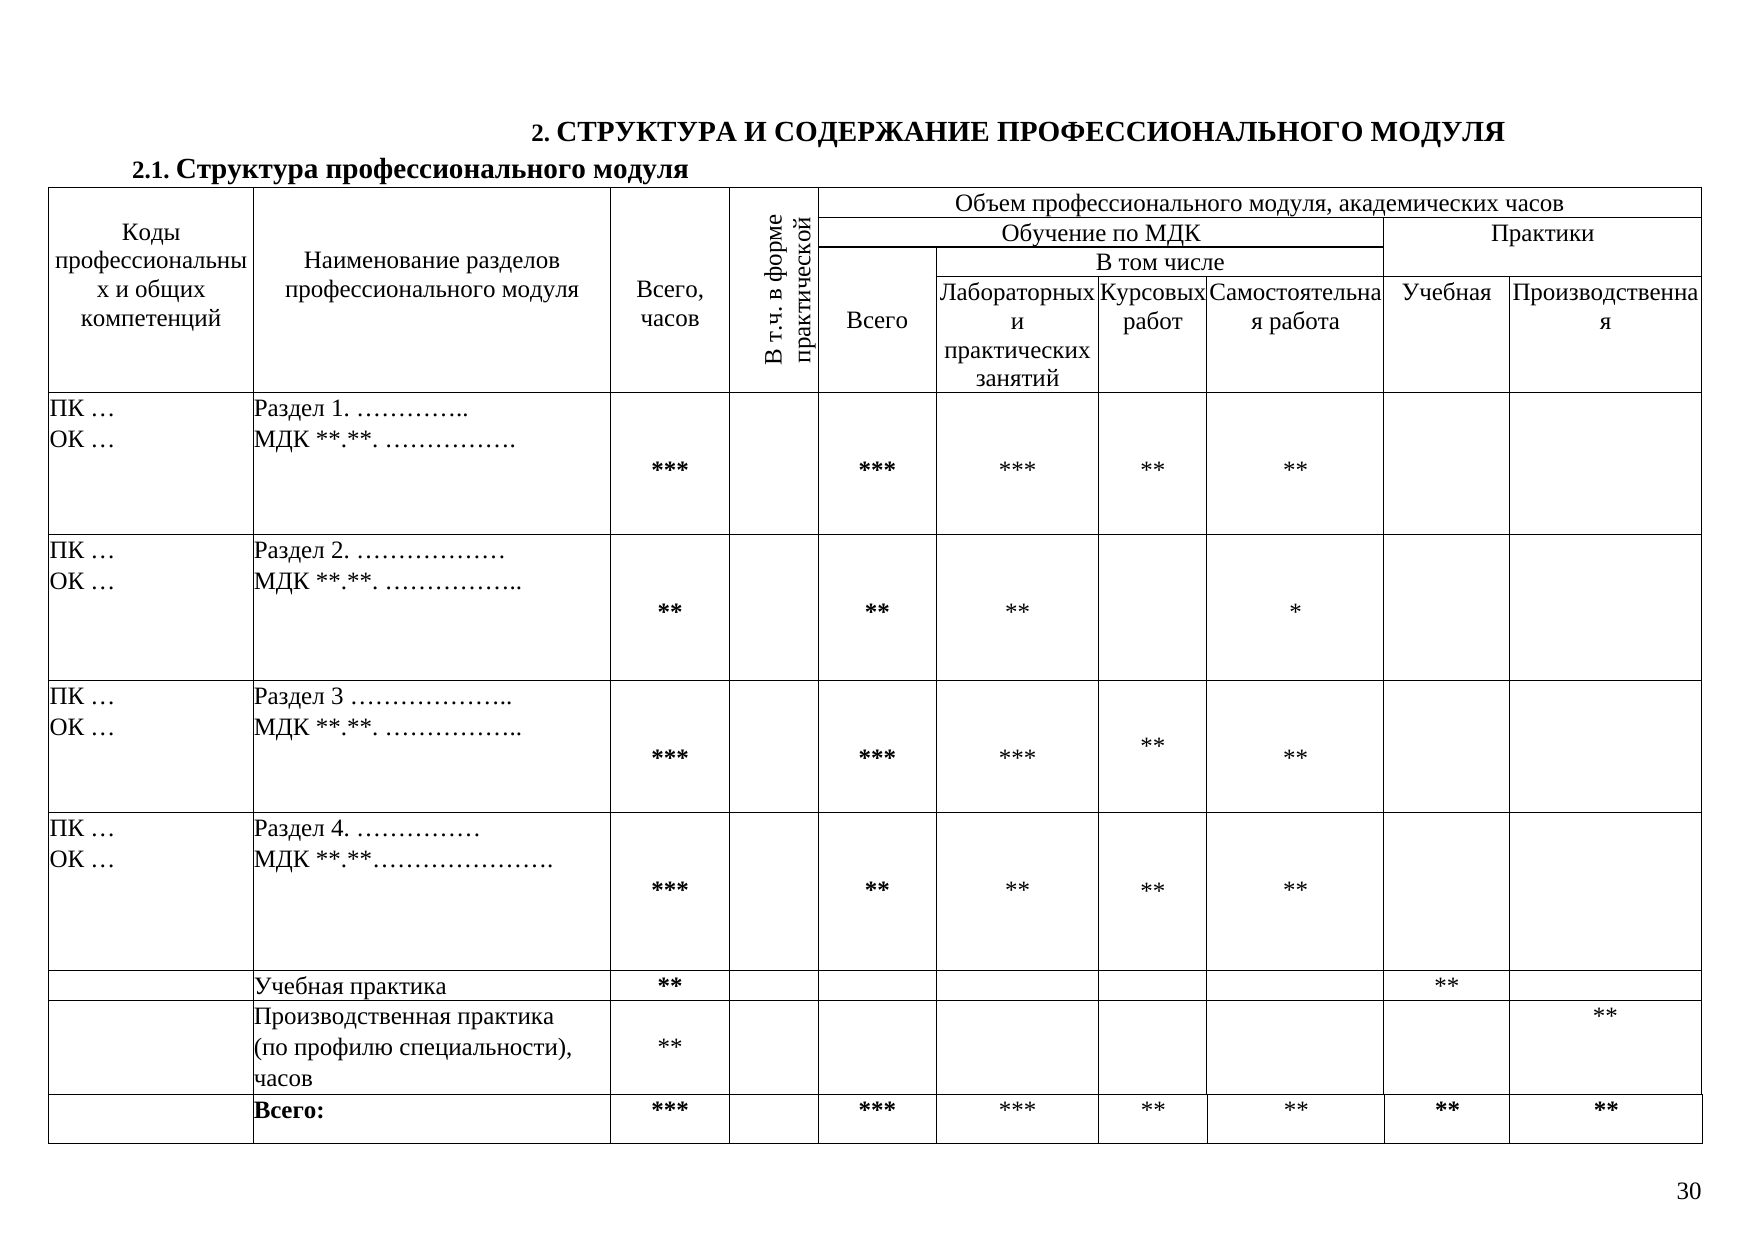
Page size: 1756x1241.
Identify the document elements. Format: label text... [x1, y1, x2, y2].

table_cell [1510, 393, 1701, 534]
table_cell ** [1384, 971, 1509, 1000]
table_cell Производственная практика (по профилю специальности), часов [254, 1001, 610, 1094]
table_cell [730, 1095, 818, 1143]
table_cell [1099, 971, 1206, 1000]
table_cell ** [819, 813, 936, 970]
table_cell Раздел 3 ……………….. МДК **.**. …………….. [254, 681, 610, 812]
table_cell Раздел 1. ………….. МДК **.**. ……………. [254, 393, 610, 534]
table_header Всего, часов [611, 188, 729, 392]
table_cell ** [1099, 1095, 1207, 1143]
table_cell * [1207, 535, 1383, 680]
table_cell *** [611, 681, 729, 812]
table_cell [730, 535, 818, 680]
table_cell Раздел 4. …………… МДК **.**…………………. [254, 813, 610, 970]
table_cell [730, 681, 818, 812]
table_cell *** [937, 1095, 1098, 1143]
table_cell Раздел 2. ……………… МДК **.**. …………….. [254, 535, 610, 680]
table_cell [1384, 813, 1509, 970]
list СТРУКТУРА И СОДЕРЖАНИЕ ПРОФЕССИОНАЛЬНОГО МОДУЛЯ [317, 114, 1720, 148]
table_cell [730, 971, 818, 1000]
table_cell Курсовых работ [1099, 277, 1206, 392]
table_cell [1207, 971, 1383, 1000]
table_cell [1510, 971, 1701, 1000]
table_cell Всего [819, 248, 936, 392]
table_cell [49, 971, 253, 1000]
table_cell *** [611, 1095, 729, 1143]
table_cell [1384, 681, 1509, 812]
list Структура профессионального модуля [132, 151, 1720, 184]
table_cell ** [1099, 681, 1206, 812]
table_cell Всего: [254, 1095, 610, 1143]
table_cell Практики [1384, 218, 1701, 276]
table_cell ** [611, 535, 729, 680]
table_cell Производственная [1510, 277, 1701, 392]
table_cell *** [611, 393, 729, 534]
table_cell ** [1207, 681, 1383, 812]
table_cell [1510, 535, 1701, 680]
table_cell *** [819, 393, 936, 534]
table_cell [49, 1095, 253, 1143]
table_cell [1384, 393, 1509, 534]
table_cell [1510, 813, 1701, 970]
table_cell ПК … ОК … [49, 681, 253, 812]
table_header Наименование разделов профессионального модуля [254, 188, 610, 392]
table_cell ПК … ОК … [49, 393, 253, 534]
table_cell *** [611, 813, 729, 970]
table_cell ** [937, 813, 1098, 970]
table_cell ** [1208, 1095, 1384, 1143]
table_cell Учебная практика [254, 971, 610, 1000]
table_cell Лабораторных и практических занятий [937, 277, 1098, 392]
table_cell [49, 1001, 253, 1094]
table_cell ** [937, 535, 1098, 680]
table_cell [1099, 1001, 1206, 1094]
table_cell ** [1385, 1095, 1509, 1143]
table_cell ** [1510, 1095, 1702, 1143]
table_cell [1384, 535, 1509, 680]
table_cell ** [819, 535, 936, 680]
table_cell ** [1099, 393, 1206, 534]
table_cell В том числе [937, 248, 1383, 276]
table_header Коды профессиональных и общих компетенций [49, 188, 253, 392]
table_cell Учебная [1384, 277, 1509, 392]
table_cell [730, 1001, 818, 1094]
table_cell ** [1207, 813, 1383, 970]
table_cell *** [819, 1095, 936, 1143]
table_cell [819, 971, 936, 1000]
table_cell *** [937, 393, 1098, 534]
table_cell [730, 393, 818, 534]
table_cell [1384, 1001, 1509, 1094]
table_header Объем профессионального модуля, академических часов [819, 188, 1701, 217]
table_cell [819, 1001, 936, 1094]
table_cell [937, 971, 1098, 1000]
table_cell Самостоятельная работа [1207, 277, 1383, 392]
table_cell [1207, 1001, 1383, 1094]
table_cell Обучение по МДК [819, 218, 1383, 246]
table_cell ПК … ОК … [49, 535, 253, 680]
table_cell *** [819, 681, 936, 812]
table_cell ** [1510, 1001, 1701, 1094]
table_cell ** [611, 971, 729, 1000]
table_header В т.ч. в форме практической подготовки [730, 188, 818, 392]
table_cell *** [937, 681, 1098, 812]
table_cell ПК … ОК … [49, 813, 253, 970]
table_cell [1510, 681, 1701, 812]
table_cell [730, 813, 818, 970]
table_cell [1099, 535, 1206, 680]
table_cell ** [611, 1001, 729, 1094]
table_cell ** [1099, 813, 1206, 970]
table_cell [937, 1001, 1098, 1094]
table_cell ** [1207, 393, 1383, 534]
